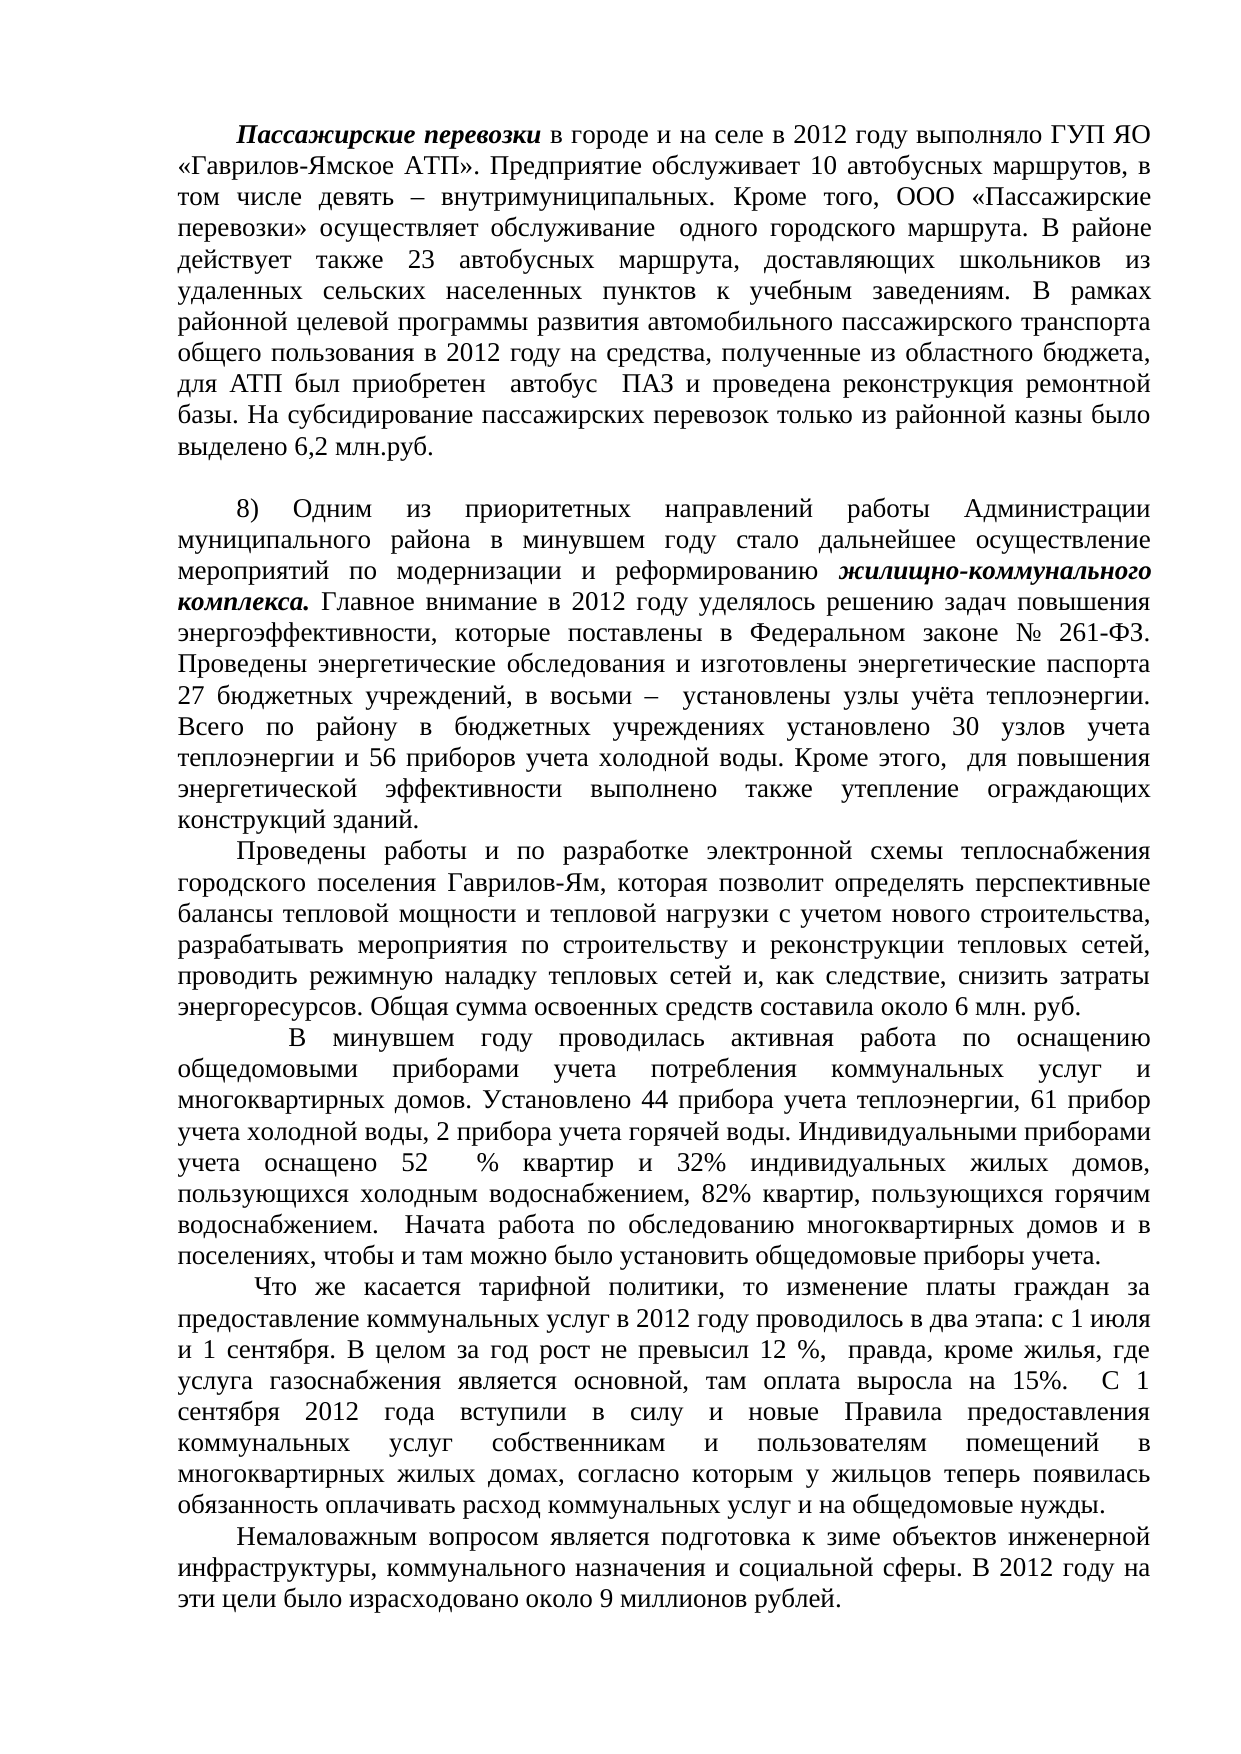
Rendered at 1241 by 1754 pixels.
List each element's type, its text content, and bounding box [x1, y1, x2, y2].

text Немаловажным вопросом является подготовка к зиме объектов инженерной инфраструктуры, коммунального назначения и социальной сферы. В 2012 году на эти цели было израсходовано около 9 миллионов рублей. [177, 1520, 1152, 1613]
text Что же касается тарифной политики, то изменение платы граждан за предоставление коммунальных услуг в 2012 году проводилось в два этапа: с 1 июля и 1 сентября. В целом за год рост не превысил 12 %, правда, кроме жилья, где услуга газоснабжения является основной, там оплата выросла на 15%. С 1 сентября 2012 года вступили в силу и новые Правила предоставления коммунальных услуг собственникам и пользователям помещений в многоквартирных жилых домах, согласно которым у жильцов теперь появилась обязанность оплачивать расход коммунальных услуг и на общедомовые нужды. [177, 1271, 1152, 1520]
text 8) Одним из приоритетных направлений работы Администрации муниципального района в минувшем году стало дальнейшее осуществление мероприятий по модернизации и реформированию жилищно-коммунального комплекса. Главное внимание в 2012 году уделялось решению задач повышения энергоэффективности, которые поставлены в Федеральном законе № 261-ФЗ. Проведены энергетические обследования и изготовлены энергетические паспорта 27 бюджетных учреждений, в восьми – установлены узлы учёта теплоэнергии. Всего по району в бюджетных учреждениях установлено 30 узлов учета теплоэнергии и 56 приборов учета холодной воды. Кроме этого, для повышения энергетической эффективности выполнено также утепление ограждающих конструкций зданий. [177, 492, 1152, 834]
text Проведены работы и по разработке электронной схемы теплоснабжения городского поселения Гаврилов-Ям, которая позволит определять перспективные балансы тепловой мощности и тепловой нагрузки с учетом нового строительства, разрабатывать мероприятия по строительству и реконструкции тепловых сетей, проводить режимную наладку тепловых сетей и, как следствие, снизить затраты энергоресурсов. Общая сумма освоенных средств составила около 6 млн. руб. [177, 834, 1152, 1021]
text В минувшем году проводилась активная работа по оснащению общедомовыми приборами учета потребления коммунальных услуг и многоквартирных домов. Установлено 44 прибора учета теплоэнергии, 61 прибор учета холодной воды, 2 прибора учета горячей воды. Индивидуальными приборами учета оснащено 52 % квартир и 32% индивидуальных жилых домов, пользующихся холодным водоснабжением, 82% квартир, пользующихся горячим водоснабжением. Начата работа по обследованию многоквартирных домов и в поселениях, чтобы и там можно было установить общедомовые приборы учета. [177, 1021, 1152, 1271]
text Пассажирские перевозки в городе и на селе в 2012 году выполняло ГУП ЯО «Гаврилов-Ямское АТП». Предприятие обслуживает 10 автобусных маршрутов, в том числе девять – внутримуниципальных. Кроме того, ООО «Пассажирские перевозки» осуществляет обслуживание одного городского маршрута. В районе действует также 23 автобусных маршрута, доставляющих школьников из удаленных сельских населенных пунктов к учебным заведениям. В рамках районной целевой программы развития автомобильного пассажирского транспорта общего пользования в 2012 году на средства, полученные из областного бюджета, для АТП был приобретен автобус ПАЗ и проведена реконструкция ремонтной базы. На субсидирование пассажирских перевозок только из районной казны было выделено 6,2 млн.руб. [177, 118, 1152, 461]
